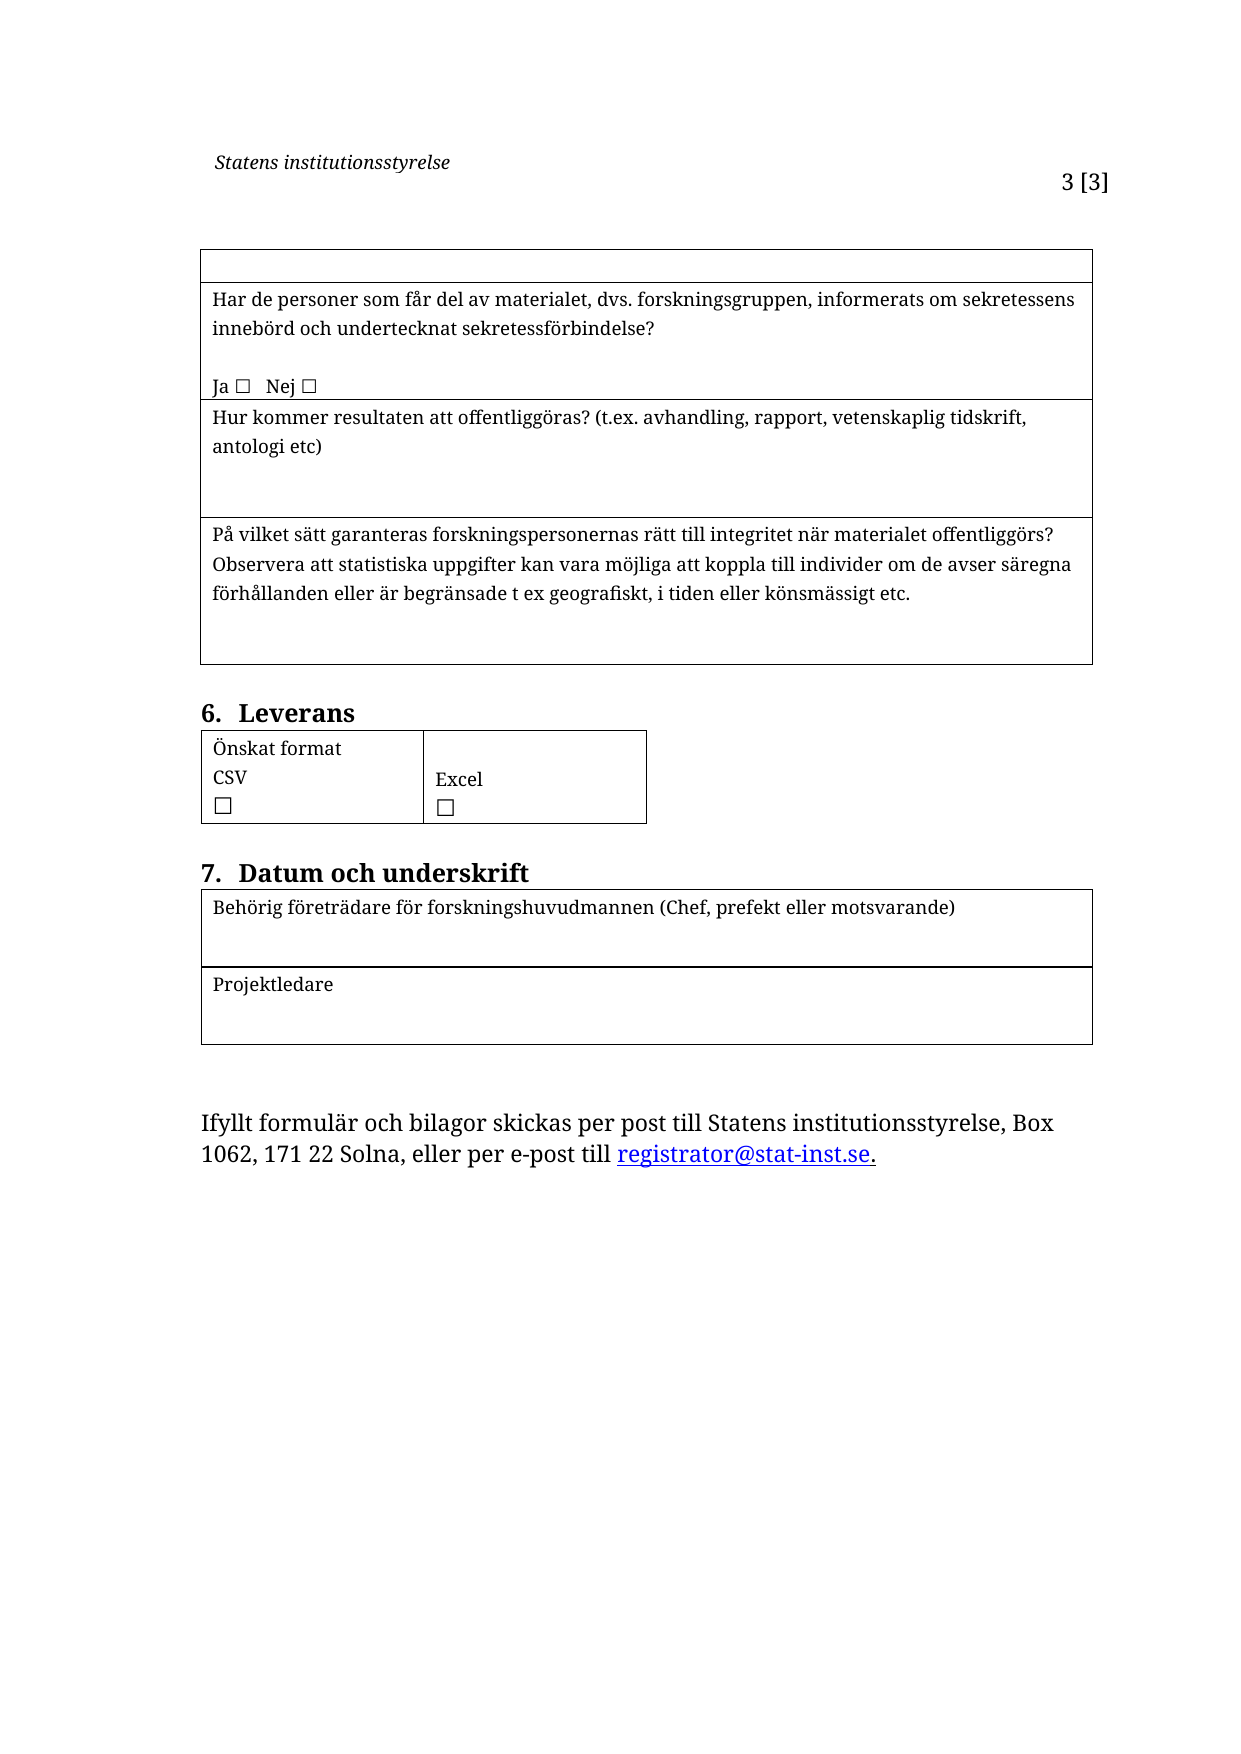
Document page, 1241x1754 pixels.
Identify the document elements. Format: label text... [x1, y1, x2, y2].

table_cell Projektledare [202, 968, 1092, 1044]
table_cell Har de personer som får del av materialet, dvs. forskningsgruppen, informerats om sekretessens innebörd och undertecknat sekretessförbindelse? Ja Nej [201, 283, 1092, 399]
table_header Excel [424, 731, 646, 823]
text Ifyllt formulär och bilagor skickas per post till Statens institutionsstyrelse, Box 1062, 171 22 Solna, eller per e-post till registrator@stat-inst.se. [201, 1107, 1092, 1170]
list Leverans [201, 696, 1092, 730]
table_cell Hur kommer resultaten att offentliggöras? (t.ex. avhandling, rapport, vetenskaplig tidskrift, antologi etc) [201, 400, 1092, 517]
table_header Önskat format CSV [202, 731, 423, 823]
list Datum och underskrift [201, 855, 1092, 889]
table_header Behörig företrädare för forskningshuvudmannen (Chef, prefekt eller motsvarande) [202, 890, 1092, 966]
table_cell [201, 250, 1092, 282]
table_cell På vilket sätt garanteras forskningspersonernas rätt till integritet när materialet offentliggörs? Observera att statistiska uppgifter kan vara möjliga att koppla till individer om de avser säregna förhållanden eller är begränsade t ex geografiskt, i tiden eller könsmässigt etc. [201, 518, 1092, 664]
